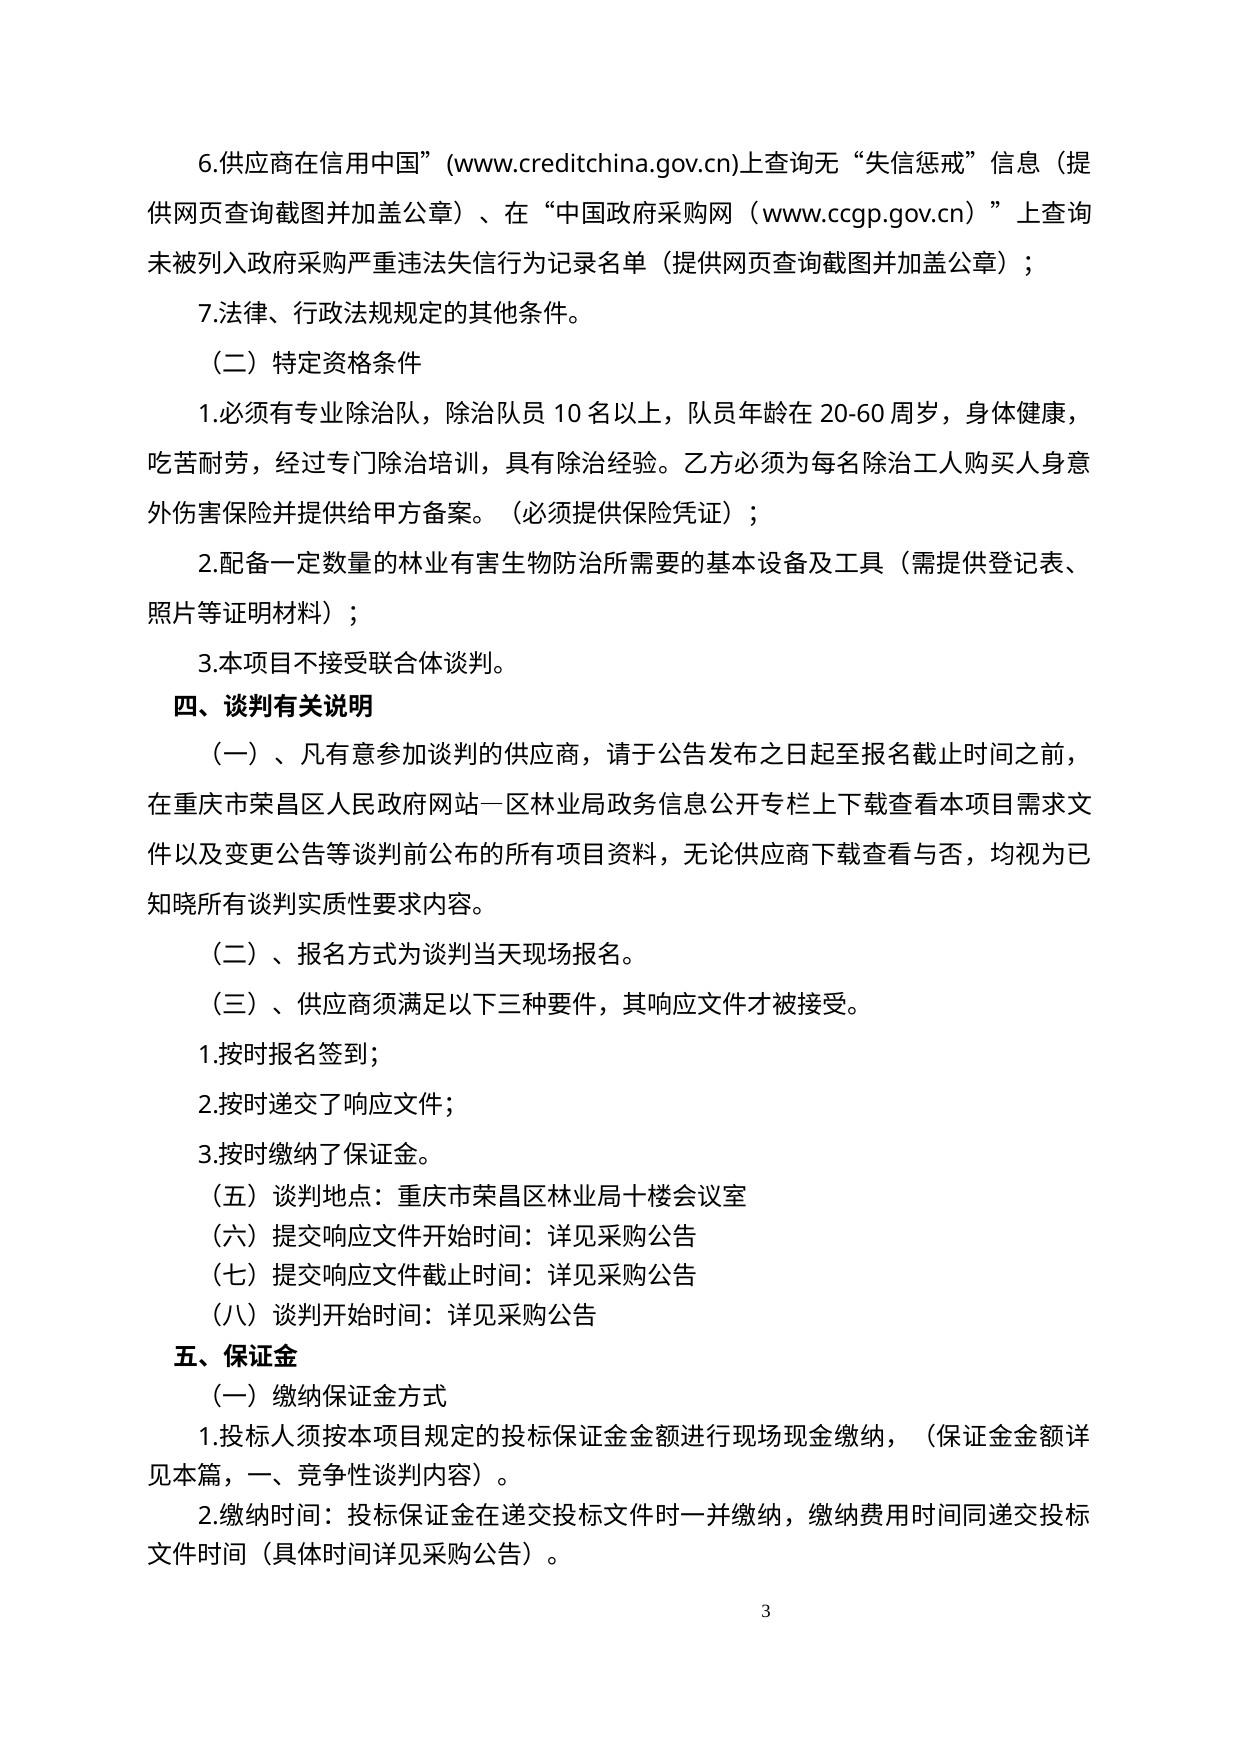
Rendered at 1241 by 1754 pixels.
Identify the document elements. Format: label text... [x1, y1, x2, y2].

text （七）提交响应文件截止时间：详见采购公告 [148, 1253, 1092, 1293]
text （一）、凡有意参加谈判的供应商，请于公告发布之日起至报名截止时间之前，在重庆市荣昌区人民政府网站—区林业局政务信息公开专栏上下载查看本项目需求文件以及变更公告等谈判前公布的所有项目资料，无论供应商下载查看与否，均视为已知晓所有谈判实质性要求内容。 [148, 724, 1092, 924]
text 3.本项目不接受联合体谈判。 [148, 632, 1092, 682]
text 1.按时报名签到； [148, 1024, 1092, 1074]
text （五）谈判地点：重庆市荣昌区林业局十楼会议室 [148, 1174, 1092, 1213]
text 1.必须有专业除治队，除治队员10名以上，队员年龄在20-60周岁，身体健康，吃苦耐劳，经过专门除治培训，具有除治经验。乙方必须为每名除治工人购买人身意外伤害保险并提供给甲方备案。（必须提供保险凭证）； [148, 382, 1092, 532]
text 1.投标人须按本项目规定的投标保证金金额进行现场现金缴纳，（保证金金额详见本篇，一、竞争性谈判内容）。 [148, 1413, 1092, 1493]
text 2.按时递交了响应文件； [148, 1074, 1092, 1124]
text 6.供应商在信用中国”(www.creditchina.gov.cn)上查询无“失信惩戒”信息（提供网页查询截图并加盖公章）、在“中国政府采购网（www.ccgp.gov.cn）”上查询未被列入政府采购严重违法失信行为记录名单（提供网页查询截图并加盖公章）； [148, 132, 1092, 282]
text 7.法律、行政法规规定的其他条件。 [148, 282, 1092, 332]
text （一）缴纳保证金方式 [148, 1374, 1092, 1413]
text 3.按时缴纳了保证金。 [148, 1124, 1092, 1174]
subtitle 五、保证金 [148, 1332, 1092, 1374]
text 2.配备一定数量的林业有害生物防治所需要的基本设备及工具（需提供登记表、照片等证明材料）； [148, 532, 1092, 632]
subtitle 四、谈判有关说明 [148, 682, 1092, 724]
text （二）、报名方式为谈判当天现场报名。 [148, 924, 1092, 974]
text （三）、供应商须满足以下三种要件，其响应文件才被接受。 [148, 974, 1092, 1024]
text 2.缴纳时间：投标保证金在递交投标文件时一并缴纳，缴纳费用时间同递交投标文件时间（具体时间详见采购公告）。 [148, 1493, 1092, 1572]
text （八）谈判开始时间：详见采购公告 [148, 1293, 1092, 1332]
text （六）提交响应文件开始时间：详见采购公告 [148, 1213, 1092, 1253]
text （二）特定资格条件 [148, 332, 1092, 382]
